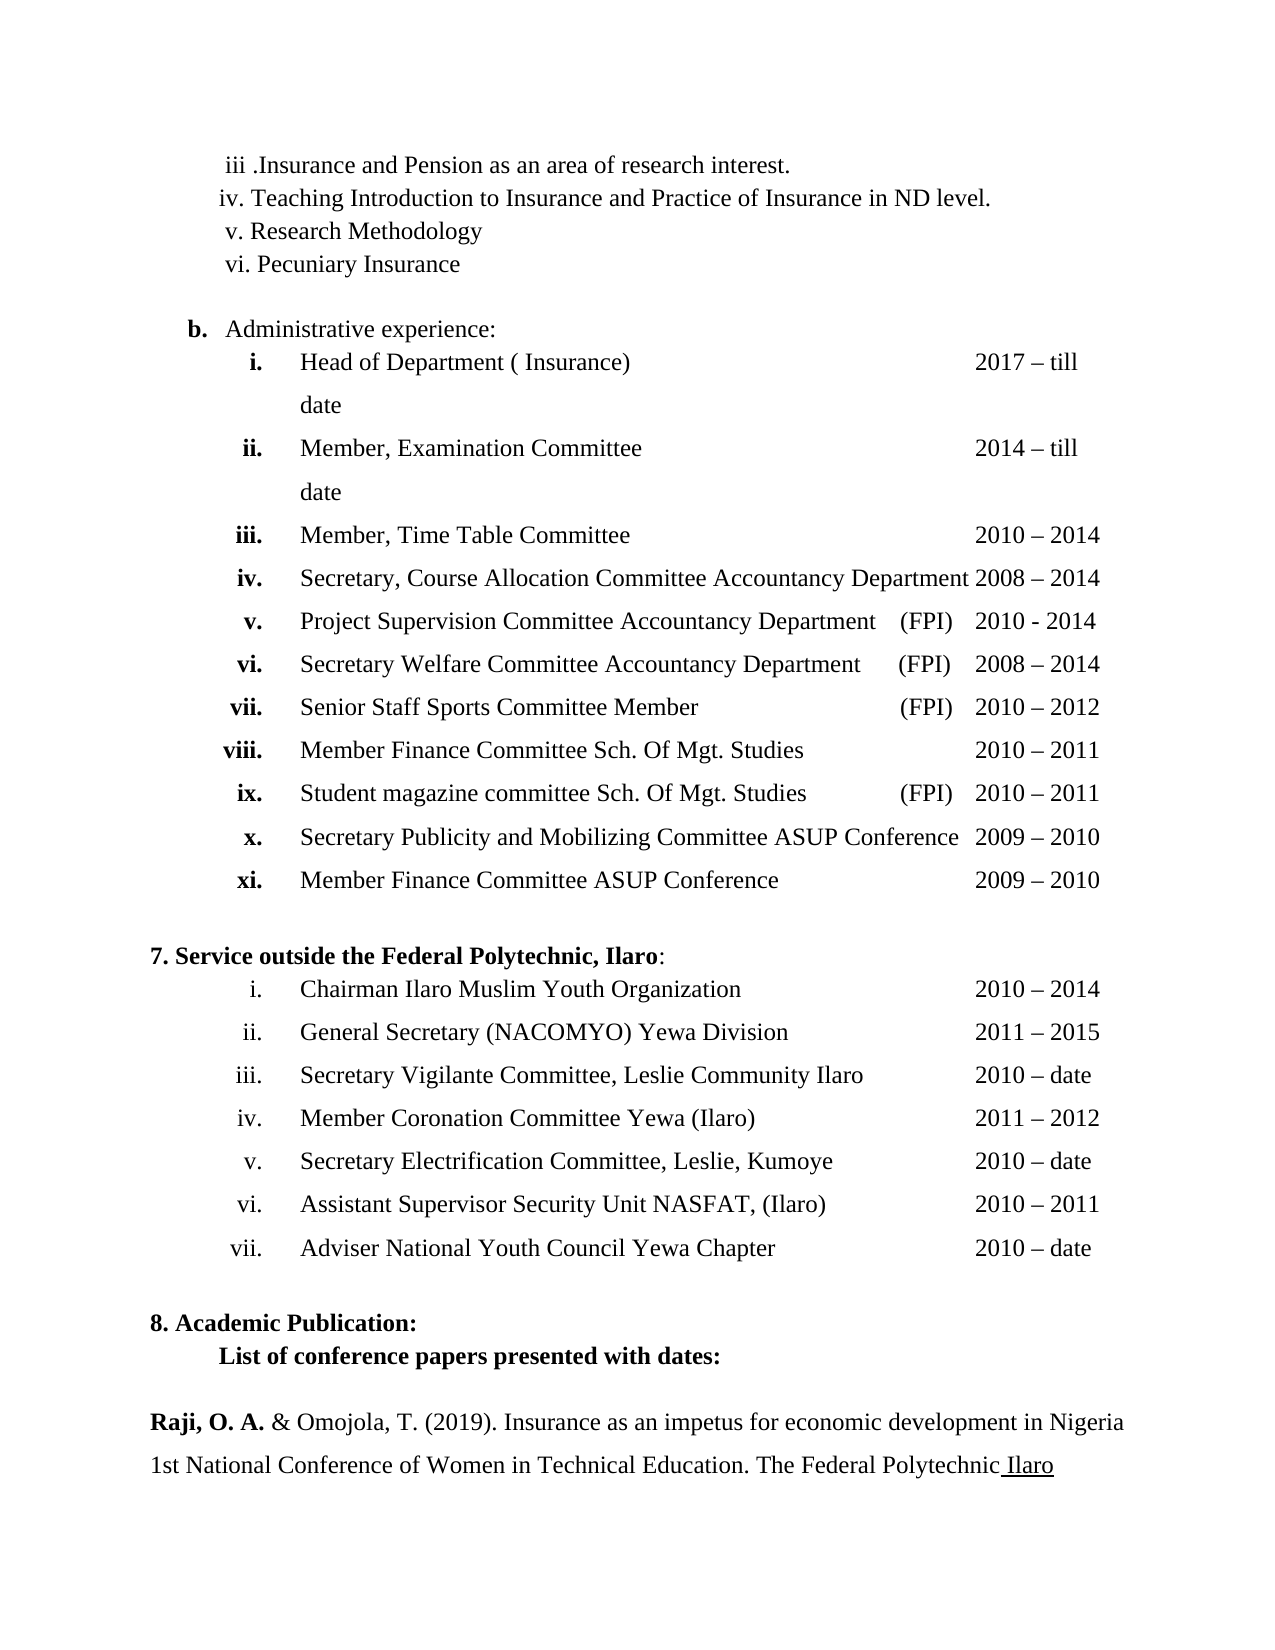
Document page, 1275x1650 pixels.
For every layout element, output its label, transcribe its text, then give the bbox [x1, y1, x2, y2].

list Member Finance Committee ASUP Conference 2009 – 2010 [262, 865, 1144, 893]
list Member, Examination Committee 2014 – till date [262, 433, 1125, 505]
list Secretary, Course Allocation Committee Accountancy Department 2008 – 2014 [262, 563, 1125, 592]
text List of conference papers presented with dates: [150, 1341, 1125, 1370]
list General Secretary (NACOMYO) Yewa Division 2011 – 2015 [262, 1017, 1125, 1046]
list Administrative experience: [187, 314, 1125, 343]
list Secretary Welfare Committee Accountancy Department (FPI) 2008 – 2014 [262, 649, 1125, 678]
list Chairman Ilaro Muslim Youth Organization 2010 – 2014 [262, 974, 1125, 1003]
list Secretary Publicity and Mobilizing Committee ASUP Conference 2009 – 2010 [262, 822, 1144, 850]
list Assistant Supervisor Security Unit NASFAT, (Ilaro) 2010 – 2011 [262, 1189, 1125, 1218]
list Adviser National Youth Council Yewa Chapter 2010 – date [262, 1233, 1125, 1261]
list Head of Department ( Insurance) 2017 – till date [262, 347, 1125, 419]
list Member Coronation Committee Yewa (Ilaro) 2011 – 2012 [262, 1103, 1125, 1132]
list Student magazine committee Sch. Of Mgt. Studies (FPI) 2010 – 2011 [262, 778, 1144, 807]
list vi. Pecuniary Insurance [150, 249, 1125, 278]
list iv. Teaching Introduction to Insurance and Practice of Insurance in ND level. [150, 183, 1125, 212]
list Secretary Electrification Committee, Leslie, Kumoye 2010 – date [262, 1146, 1125, 1175]
list Member, Time Table Committee 2010 – 2014 [262, 520, 1125, 548]
list Member Finance Committee Sch. Of Mgt. Studies 2010 – 2011 [262, 735, 1144, 764]
list 7. Service outside the Federal Polytechnic, Ilaro: [150, 941, 1125, 970]
text Raji, O. A. & Omojola, T. (2019). Insurance as an impetus for economic development in Nigeria 1st National Conference of Women in Technical Education. The Federal Polytechnic Ilaro [150, 1407, 1125, 1479]
list v. Research Methodology [150, 216, 1125, 245]
list Project Supervision Committee Accountancy Department (FPI) 2010 - 2014 [262, 606, 1125, 635]
list Senior Staff Sports Committee Member (FPI) 2010 – 2012 [262, 692, 1144, 721]
list 8. Academic Publication: [150, 1308, 1125, 1337]
list iii .Insurance and Pension as an area of research interest. [225, 150, 1125, 179]
list Secretary Vigilante Committee, Leslie Community Ilaro 2010 – date [262, 1060, 1125, 1089]
